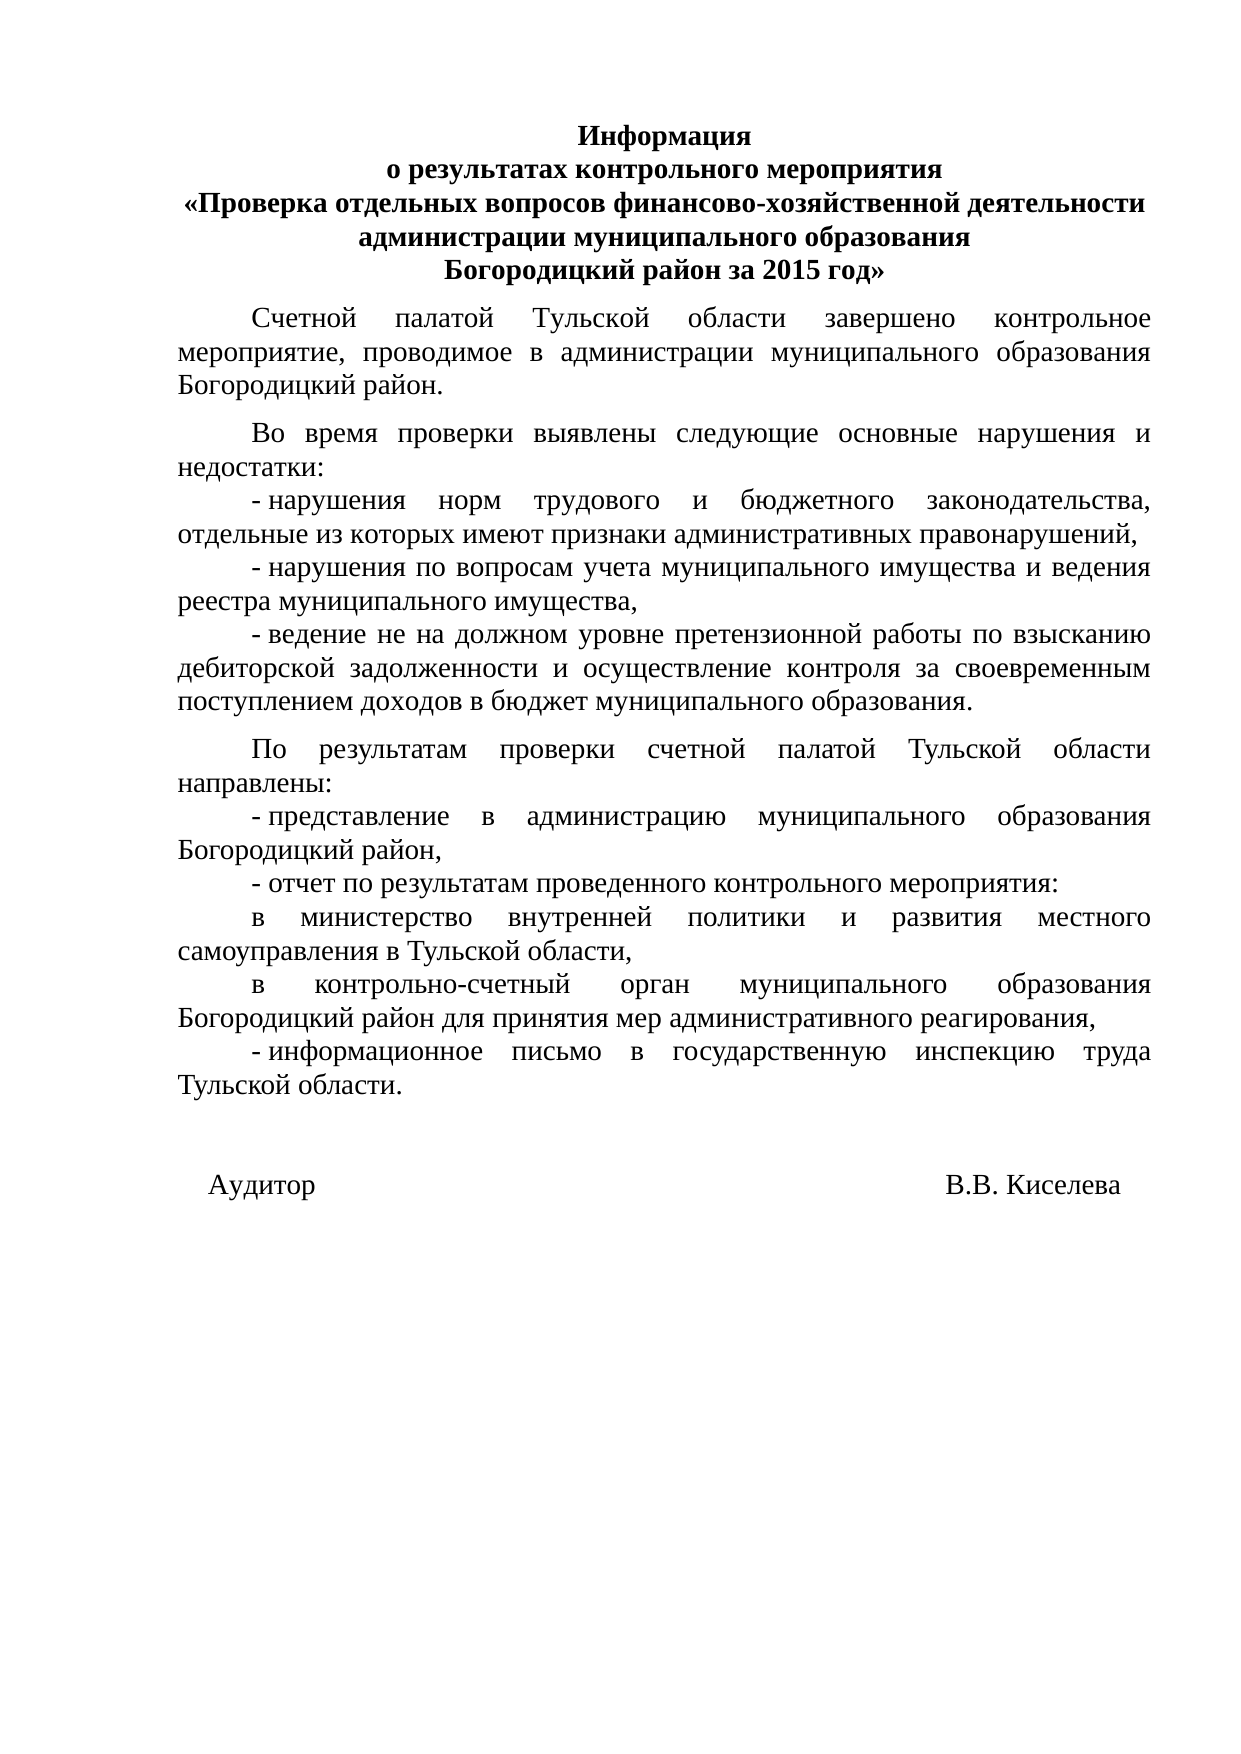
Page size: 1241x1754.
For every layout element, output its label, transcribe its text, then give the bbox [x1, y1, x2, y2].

text - ведение не на должном уровне претензионной работы по взысканию дебиторской задолженности и осуществление контроля за своевременным поступлением доходов в бюджет муниципального образования. [177, 616, 1152, 717]
text Во время проверки выявлены следующие основные нарушения и недостатки: [177, 415, 1152, 482]
text - отчет по результатам проведенного контрольного мероприятия: [177, 866, 1152, 899]
text - представление в администрацию муниципального образования Богородицкий район, [177, 798, 1152, 866]
text Аудитор В.В. Киселева [177, 1167, 1152, 1201]
text Информация [177, 118, 1152, 152]
text «Проверка отдельных вопросов финансово-хозяйственной деятельности администрации муниципального образования [177, 185, 1152, 252]
text Счетной палатой Тульской области завершено контрольное мероприятие, проводимое в администрации муниципального образования Богородицкий район. [177, 300, 1152, 401]
text - нарушения по вопросам учета муниципального имущества и ведения реестра муниципального имущества, [177, 549, 1152, 616]
text По результатам проверки счетной палатой Тульской области направлены: [177, 731, 1152, 798]
text о результатах контрольного мероприятия [177, 152, 1152, 185]
text - нарушения норм трудового и бюджетного законодательства, отдельные из которых имеют признаки административных правонарушений, [177, 482, 1152, 549]
text - информационное письмо в государственную инспекцию труда Тульской области. [177, 1033, 1152, 1100]
text Богородицкий район за 2015 год» [177, 252, 1152, 286]
text в министерство внутренней политики и развития местного самоуправления в Тульской области, [177, 899, 1152, 966]
text в контрольно-счетный орган муниципального образования Богородицкий район для принятия мер административного реагирования, [177, 966, 1152, 1033]
